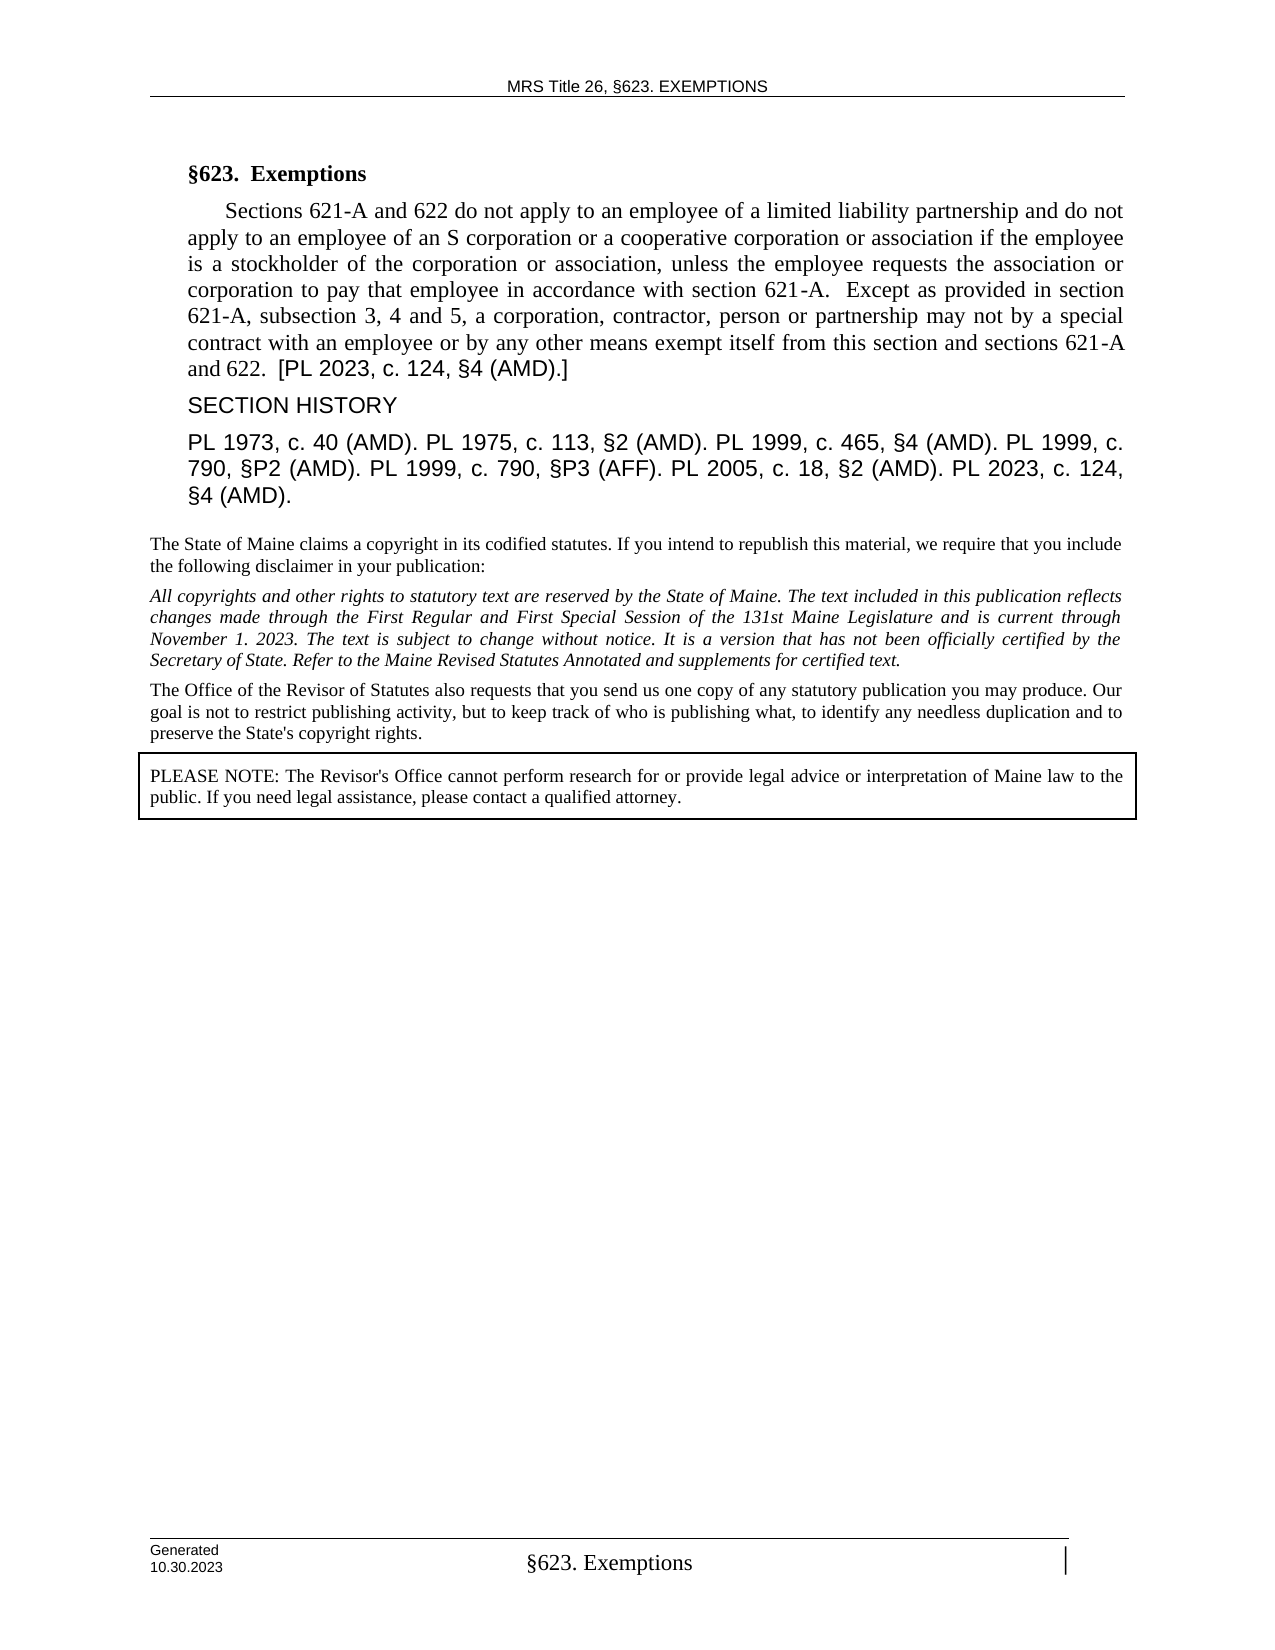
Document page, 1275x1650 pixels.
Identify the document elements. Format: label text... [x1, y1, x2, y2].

text PLEASE NOTE: The Revisor's Office cannot perform research for or provide legal advice or interpretation of Maine law to the public. If you need legal assistance, please contact a qualified attorney. [140, 754, 1135, 818]
text All copyrights and other rights to statutory text are reserved by the State of Maine. The text included in this publication reflects changes made through the First Regular and First Special Session of the 131st Maine Legislature and is current through November 1. 2023 . The text is subject to change without notice. It is a version that has not been officially certified by the Secretary of State. Refer to the Maine Revised Statutes Annotated and supplements for certified text. [150, 584, 1125, 671]
text PL 1973, c. 40 (AMD). PL 1975, c. 113, §2 (AMD). PL 1999, c. 465, §4 (AMD). PL 1999, c. 790, §P2 (AMD). PL 1999, c. 790, §P3 (AFF). PL 2005, c. 18, §2 (AMD). PL 2023, c. 124, §4 (AMD). [187, 429, 1125, 508]
text SECTION HISTORY [187, 392, 1125, 418]
text The State of Maine claims a copyright in its codified statutes. If you intend to republish this material, we require that you include the following disclaimer in your publication: [150, 533, 1125, 576]
text Sections 621‑A and 622 do not apply to an employee of a limited liability partnership and do not apply to an employee of an S corporation or a cooperative corporation or association if the employee is a stockholder of the corporation or association, unless the employee requests the association or corporation to pay that employee in accordance with section 621‑A. Except as provided in section 621‑A, subsection 3, 4 and 5, a corporation, contractor, person or partnership may not by a special contract with an employee or by any other means exempt itself from this section and sections 621‑A and 622. [PL 2023, c. 124, §4 (AMD).] [187, 197, 1125, 382]
text The Office of the Revisor of Statutes also requests that you send us one copy of any statutory publication you may produce. Our goal is not to restrict publishing activity, but to keep track of who is publishing what, to identify any needless duplication and to preserve the State's copyright rights. [150, 679, 1125, 744]
text §623. Exemptions [187, 160, 1125, 187]
